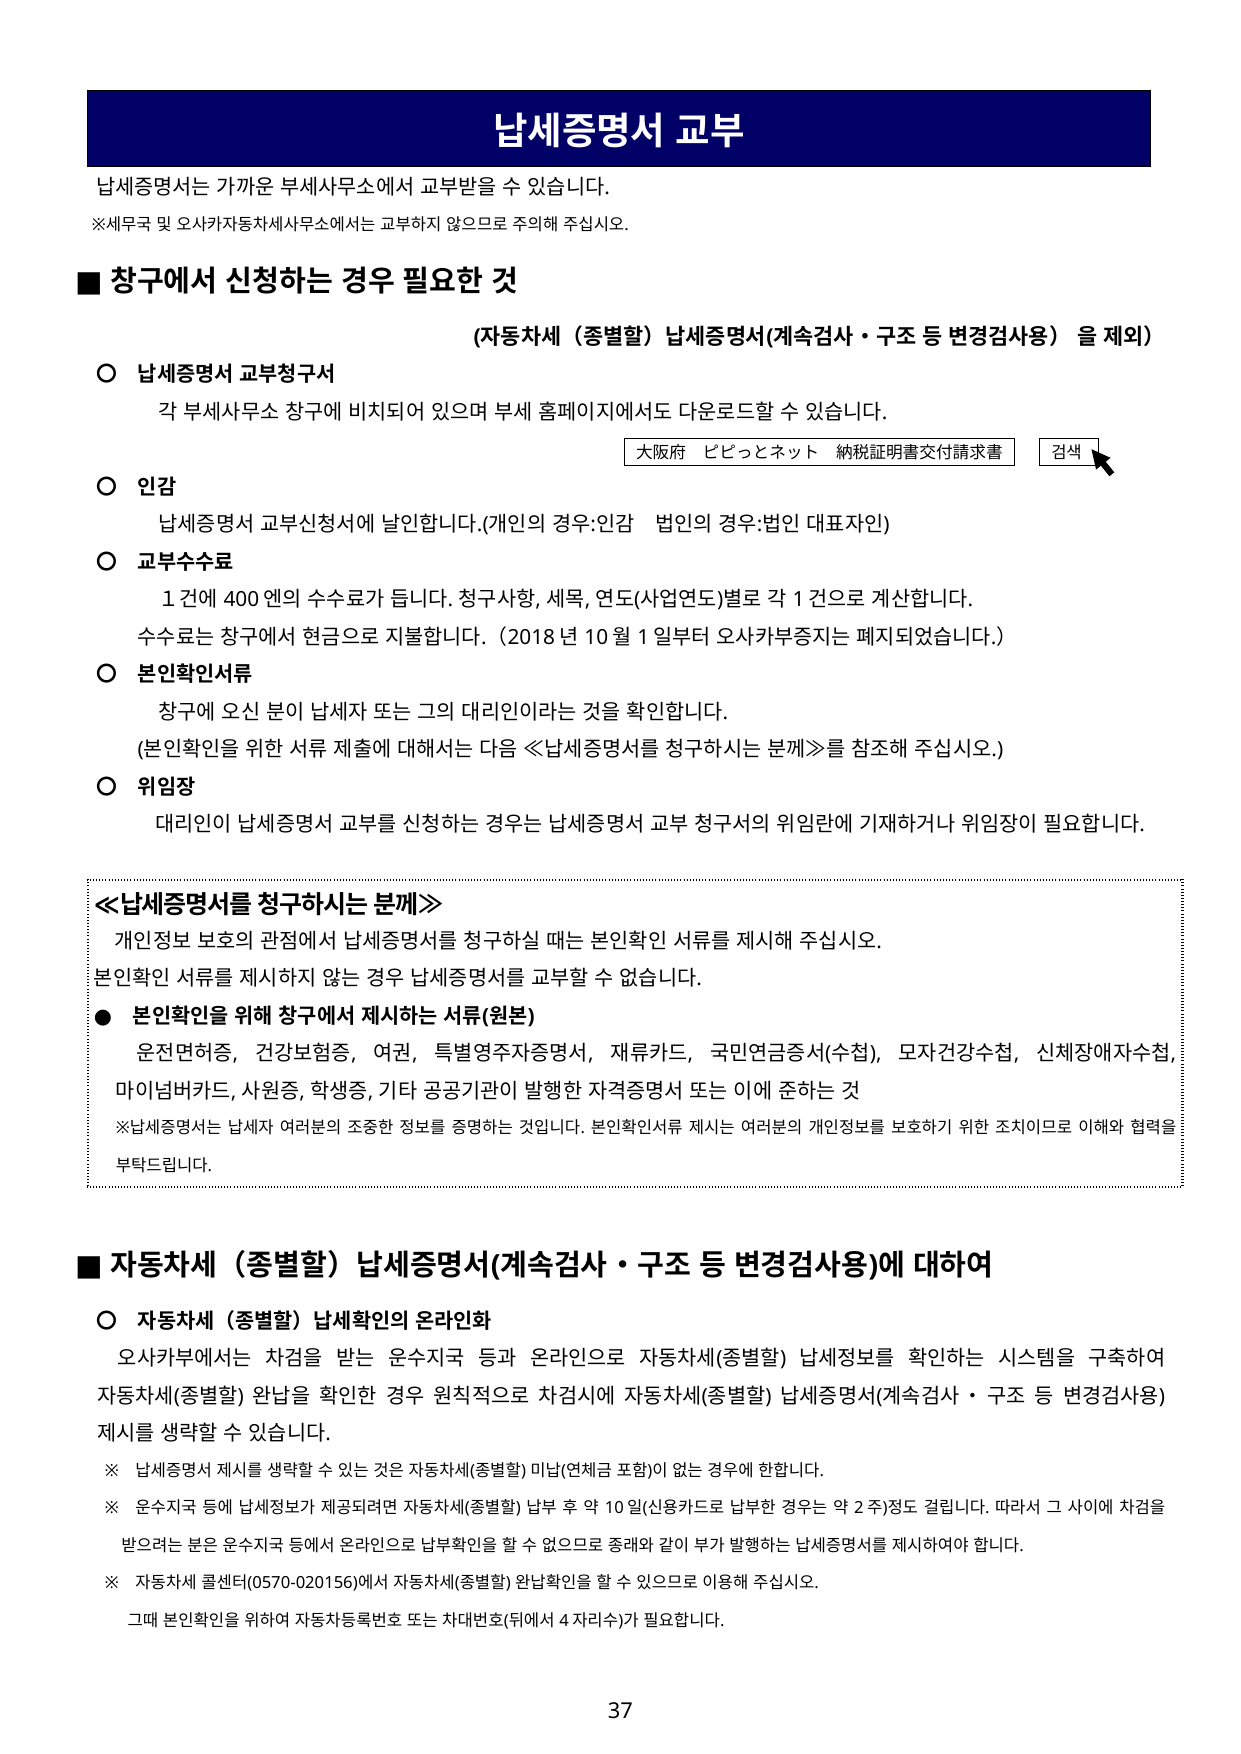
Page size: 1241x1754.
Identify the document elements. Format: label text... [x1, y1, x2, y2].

text (본인확인을 위한 서류 제출에 대해서는 다음 ≪납세증명서를 청구하시는 분께≫를 참조해 주십시오.) [75, 729, 1165, 767]
table_header [1015, 438, 1039, 465]
text 〇 위임장 [75, 767, 1165, 804]
table_header 大阪府 ピピっとネット 納税証明書交付請求書 [625, 439, 1014, 465]
text ※세무국 및 오사카자동차세사무소에서는 교부하지 않으므로 주의해 주십시오. [75, 204, 1165, 242]
text 대리인이 납세증명서 교부를 신청하는 경우는 납세증명서 교부 청구서의 위임란에 기재하거나 위임장이 필요합니다. [134, 804, 1165, 842]
text 오사카부에서는 차검을 받는 운수지국 등과 온라인으로 자동차세(종별할) 납세정보를 확인하는 시스템을 구축하여 자동차세(종별할) 완납을 확인한 경우 원칙적으로 차검시에 자동차세(종별할) 납세증명서(계속검사・구조 등 변경검사용) 제시를 생략할 수 있습니다. [97, 1338, 1165, 1450]
table_header ≪납세증명서를 청구하시는 분께≫ 개인정보 보호의 관점에서 납세증명서를 청구하실 때는 본인확인 서류를 제시해 주십시오. 본인확인 서류를 제시하지 않는 경우 납세증명서를 교부할 수 없습니다. ● 본인확인을 위해 창구에서 제시하는 서류(원본) 운전면허증, 건강보험증, 여권, 특별영주자증명서, 재류카드, 국민연금증서(수첩), 모자건강수첩, 신체장애자수첩, 마이넘버카드, 사원증, 학생증, 기타 공공기관이 발행한 자격증명서 또는 이에 준하는 것 ※납세증명서는 납세자 여러분의 조중한 정보를 증명하는 것입니다. 본인확인서류 제시는 여러분의 개인정보를 보호하기 위한 조치이므로 이해와 협력을 부탁드립니다. [88, 879, 1182, 1186]
table_header 검색 [1040, 439, 1098, 465]
text 각 부세사무소 창구에 비치되어 있으며 부세 홈페이지에서도 다운로드할 수 있습니다. [75, 392, 1165, 429]
text ■ 자동차세（종별할）납세증명서(계속검사・구조 등 변경검사용)에 대하여 [75, 1225, 1165, 1300]
text 수수료는 창구에서 현금으로 지불합니다.（2018년 10월 1일부터 오사카부증지는 폐지되었습니다.） [75, 617, 1165, 654]
text (자동차세（종별할）납세증명서(계속검사・구조 등 변경검사용） 을 제외） [97, 317, 1165, 354]
text 납세증명서 교부신청서에 날인합니다.(개인의 경우:인감 법인의 경우:법인 대표자인) [75, 504, 1165, 542]
text 〇 본인확인서류 [75, 654, 1165, 692]
text 〇 교부수수료 [75, 542, 1165, 579]
text 〇 납세증명서 교부청구서 [75, 354, 1165, 392]
text 그때 본인확인을 위하여 자동차등록번호 또는 차대번호(뒤에서 4자리수)가 필요합니다. [119, 1600, 1165, 1638]
text １건에 400엔의 수수료가 듭니다. 청구사항, 세목, 연도(사업연도)별로 각 1건으로 계산합니다. [75, 579, 1165, 617]
text 납세증명서는 가까운 부세사무소에서 교부받을 수 있습니다. [75, 167, 1165, 204]
text 〇 자동차세（종별할）납세확인의 온라인화 [75, 1300, 1165, 1338]
text ※ 운수지국 등에 납세정보가 제공되려면 자동차세(종별할) 납부 후 약 10일(신용카드로 납부한 경우는 약 2주)정도 걸립니다. 따라서 그 사이에 차검을 받으려는 분은 운수지국 등에서 온라인으로 납부확인을 할 수 없으므로 종래와 같이 부가 발행하는 납세증명서를 제시하여야 합니다. [104, 1488, 1165, 1563]
text ■ 창구에서 신청하는 경우 필요한 것 [75, 242, 1165, 317]
text 창구에 오신 분이 납세자 또는 그의 대리인이라는 것을 확인합니다. [75, 692, 1165, 729]
text ※ 자동차세 콜센터(0570-020156)에서 자동차세(종별할) 완납확인을 할 수 있으므로 이용해 주십시오. [104, 1563, 1165, 1600]
table_header 납세증명서 교부 [88, 91, 1150, 166]
text 〇 인감 [75, 467, 1165, 504]
text ※ 납세증명서 제시를 생략할 수 있는 것은 자동차세(종별할) 미납(연체금 포함)이 없는 경우에 한합니다. [104, 1450, 1165, 1488]
